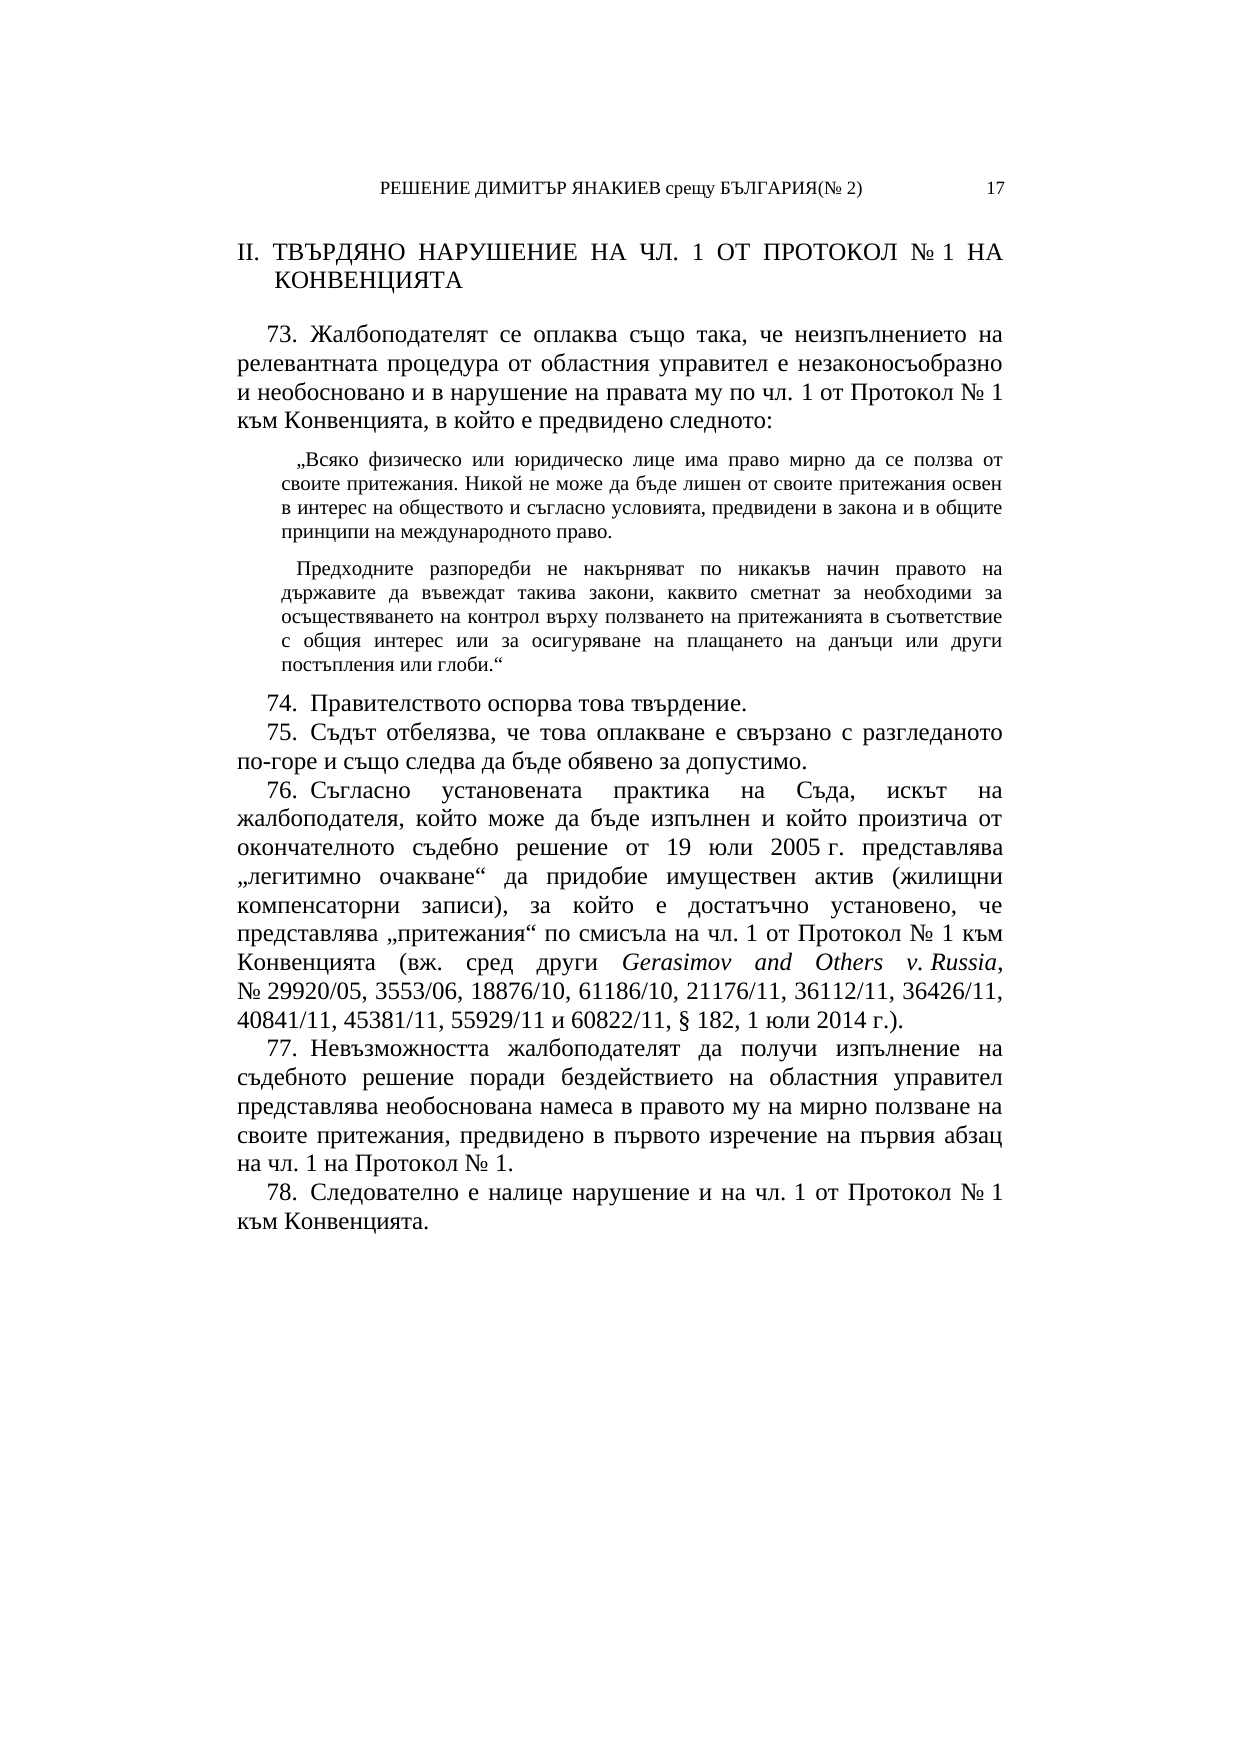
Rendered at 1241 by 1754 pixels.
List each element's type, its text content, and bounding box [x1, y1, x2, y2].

subtitle II. ТВЪРДЯНО НАРУШЕНИЕ НА ЧЛ. 1 ОТ ПРОТОКОЛ № 1 НА КОНВЕНЦИЯТА [237, 237, 1003, 294]
text 75. Съдът отбелязва, че това оплакване е свързано с разгледаното по-горе и също следва да бъде обявено за допустимо. [237, 717, 1003, 775]
text 77. Невъзможността жалбоподателят да получи изпълнение на съдебното решение поради бездействието на областния управител представлява необоснована намеса в правото му на мирно ползване на своите притежания, предвидено в първото изречение на първия абзац на чл. 1 на Протокол № 1. [237, 1033, 1003, 1177]
text 74. Правителството оспорва това твърдение. [237, 688, 1003, 717]
text 76. Съгласно установената практика на Съда, искът на жалбоподателя, който може да бъде изпълнен и който произтича от окончателното съдебно решение от 19 юли 2005 г. представлява „легитимно очакване“ да придобие имуществен актив (жилищни компенсаторни записи), за който е достатъчно установено, че представлява „притежания“ по смисъла на чл. 1 от Протокол № 1 към Конвенцията (вж. сред други Gerasimov and Others v. Russia, № 29920/05, 3553/06, 18876/10, 61186/10, 21176/11, 36112/11, 36426/11, 40841/11, 45381/11, 55929/11 и 60822/11, § 182, 1 юли 2014 г.). [237, 775, 1003, 1033]
text Предходните разпоредби не накърняват по никакъв начин правото на държавите да въвеждат такива закони, каквито сметнат за необходими за осъществяването на контрол върху ползването на притежанията в съответствие с общия интерес или за осигуряване на плащането на данъци или други постъпления или глоби.“ [281, 556, 1003, 676]
text „Βсяко физическо или юридическо лице има право мирно да се ползва от своите притежания. Никой не може да бъде лишен от своите притежания освен в интерес на обществото и съгласно условията, предвидени в закона и в общите принципи на международното право. [281, 447, 1003, 543]
text 73. Жалбоподателят се оплаква също така, че неизпълнението на релевантната процедура от областния управител е незаконосъобразно и необосновано и в нарушение на правата му по чл. 1 от Протокол № 1 към Конвенцията, в който е предвидено следното: [237, 319, 1003, 434]
text 78. Следователно е налице нарушение и на чл. 1 от Протокол № 1 към Конвенцията. [237, 1177, 1003, 1235]
